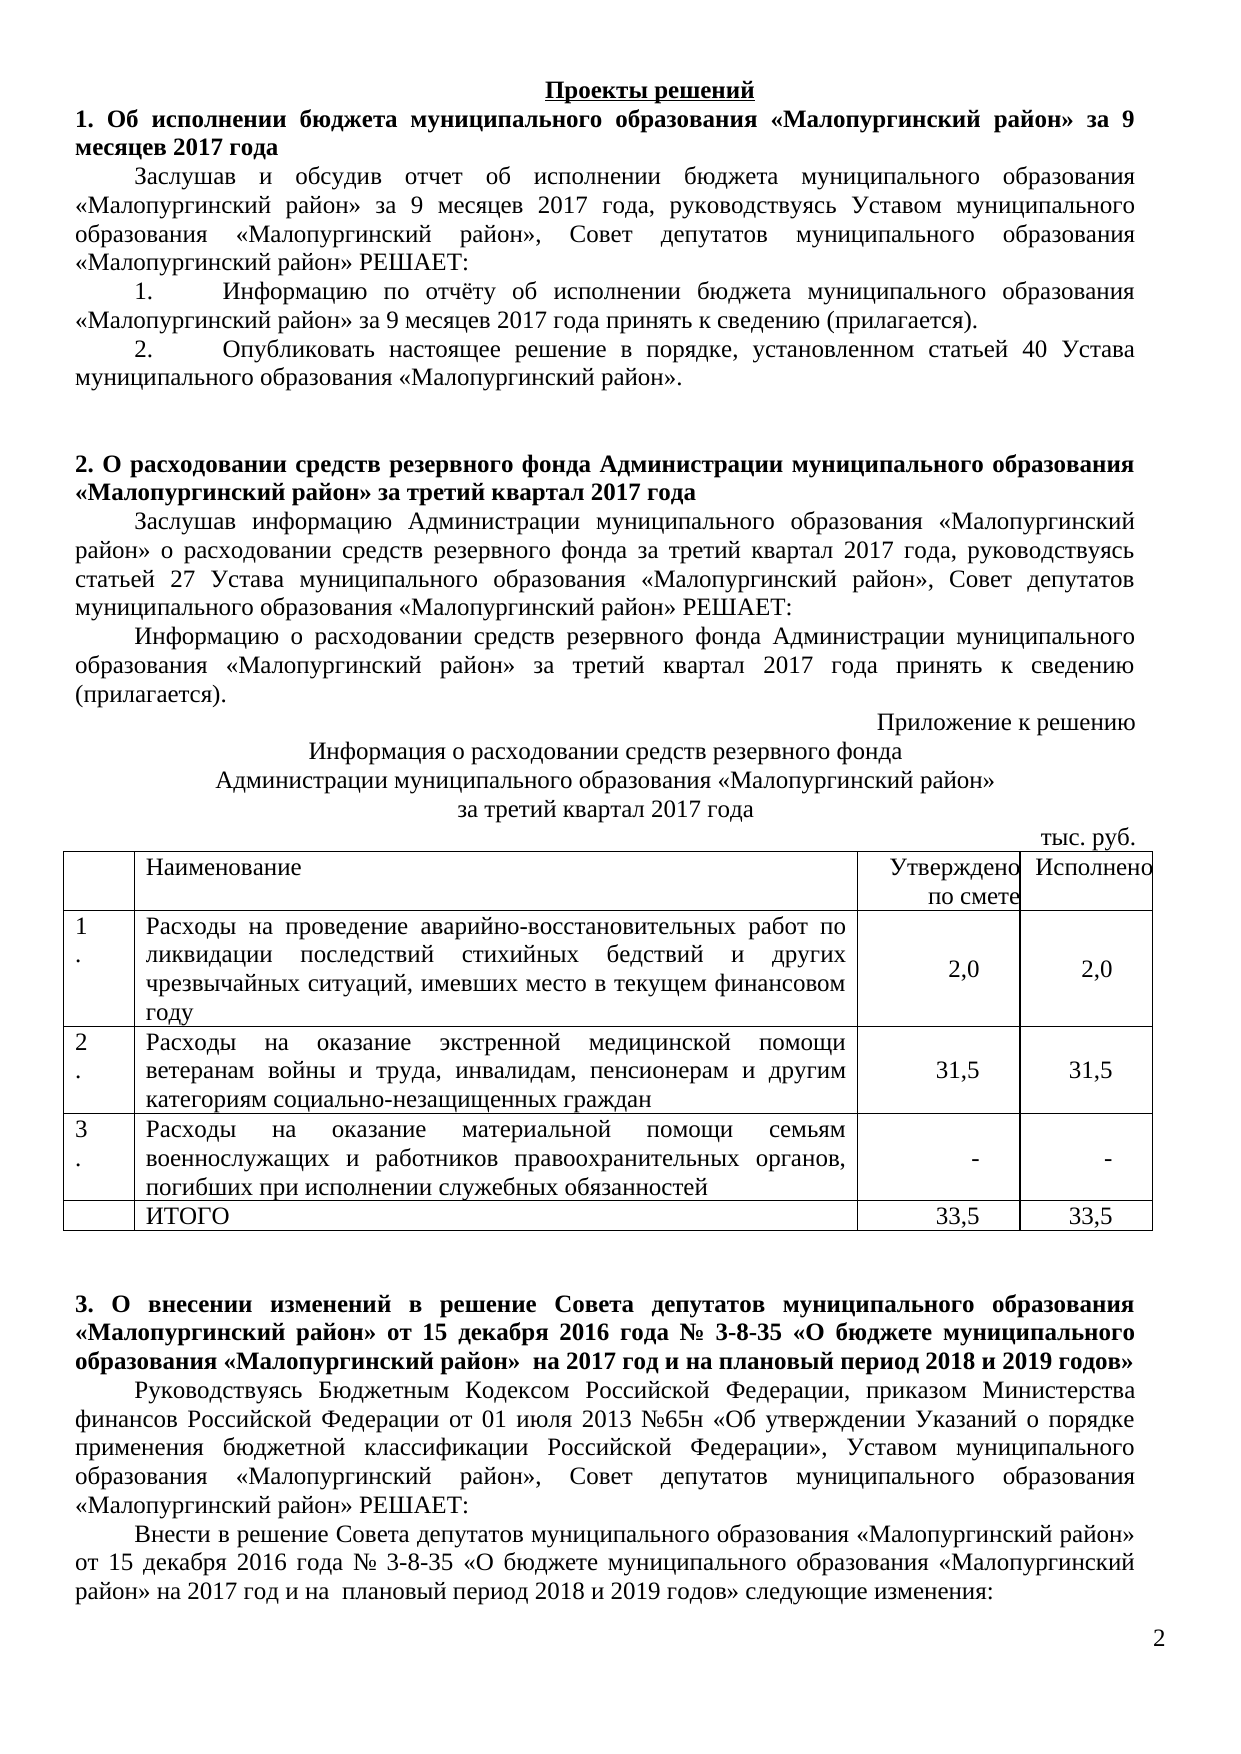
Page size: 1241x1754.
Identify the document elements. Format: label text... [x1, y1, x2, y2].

text Приложение к решению [75, 707, 1136, 736]
table_cell [64, 1201, 134, 1230]
table_cell ИТОГО [135, 1201, 857, 1230]
table_cell 33,5 [1021, 1201, 1152, 1230]
table_cell 2,0 [1021, 911, 1152, 1026]
table_cell - [1021, 1114, 1152, 1200]
table_cell - [858, 1114, 1019, 1200]
text Информацию о расходовании средств резервного фонда Администрации муниципального образования «Малопургинский район» за третий квартал 2017 года принять к сведению (прилагается). [75, 621, 1136, 707]
table_cell 1. [64, 911, 134, 1026]
text Руководствуясь Бюджетным Кодексом Российской Федерации, приказом Министерства финансов Российской Федерации от 01 июля 2013 №65н «Об утверждении Указаний о порядке применения бюджетной классификации Российской Федерации», Уставом муниципального образования «Малопургинский район», Совет депутатов муниципального образования «Малопургинский район» РЕШАЕТ: [75, 1375, 1136, 1519]
table_cell 2,0 [858, 911, 1019, 1026]
text 1. Об исполнении бюджета муниципального образования «Малопургинский район» за 9 месяцев 2017 года [75, 104, 1136, 161]
table_cell 3. [64, 1114, 134, 1200]
text Заслушав и обсудив отчет об исполнении бюджета муниципального образования «Малопургинский район» за 9 месяцев 2017 года, руководствуясь Уставом муниципального образования «Малопургинский район», Совет депутатов муниципального образования «Малопургинский район» РЕШАЕТ: [75, 161, 1136, 276]
text Внести в решение Совета депутатов муниципального образования «Малопургинский район» от 15 декабря 2016 года № 3-8-35 «О бюджете муниципального образования «Малопургинский район» на 2017 год и на плановый период 2018 и 2019 годов» следующие изменения: [75, 1519, 1136, 1605]
table_cell Расходы на оказание экстренной медицинской помощи ветеранам войны и труда, инвалидам, пенсионерам и другим категориям социально-незащищенных граждан [135, 1027, 857, 1113]
text 3. О внесении изменений в решение Совета депутатов муниципального образования «Малопургинский район» от 15 декабря 2016 года № 3-8-35 «О бюджете муниципального образования «Малопургинский район» на 2017 год и на плановый период 2018 и 2019 годов» [75, 1289, 1136, 1375]
text за третий квартал 2017 года [75, 794, 1136, 822]
table_header Утверждено по смете [858, 852, 1019, 910]
table_cell 33,5 [858, 1201, 1019, 1230]
table_header Наименование [135, 852, 857, 910]
list Опубликовать настоящее решение в порядке, установленном статьей 40 Устава муниципального образования «Малопургинский район». [75, 334, 1136, 391]
text Информация о расходовании средств резервного фонда [75, 736, 1136, 765]
list Информацию по отчёту об исполнении бюджета муниципального образования «Малопургинский район» за 9 месяцев 2017 года принять к сведению (прилагается). [75, 276, 1136, 334]
text Проекты решений [75, 75, 1165, 104]
text Заслушав информацию Администрации муниципального образования «Малопургинский район» о расходовании средств резервного фонда за третий квартал 2017 года, руководствуясь статьей 27 Устава муниципального образования «Малопургинский район», Совет депутатов муниципального образования «Малопургинский район» РЕШАЕТ: [75, 506, 1136, 621]
table_header [64, 852, 134, 910]
text Администрации муниципального образования «Малопургинский район» [75, 765, 1136, 794]
table_cell 31,5 [1021, 1027, 1152, 1113]
text 2. О расходовании средств резервного фонда Администрации муниципального образования «Малопургинский район» за третий квартал 2017 года [75, 449, 1136, 506]
text тыс. руб. [75, 822, 1136, 851]
table_header Исполнено [1021, 852, 1152, 910]
table_cell Расходы на оказание материальной помощи семьям военнослужащих и работников правоохранительных органов, погибших при исполнении служебных обязанностей [135, 1114, 857, 1200]
table_cell Расходы на проведение аварийно-восстановительных работ по ликвидации последствий стихийных бедствий и других чрезвычайных ситуаций, имевших место в текущем финансовом году [135, 911, 857, 1026]
table_cell 2. [64, 1027, 134, 1113]
table_cell 31,5 [858, 1027, 1019, 1113]
